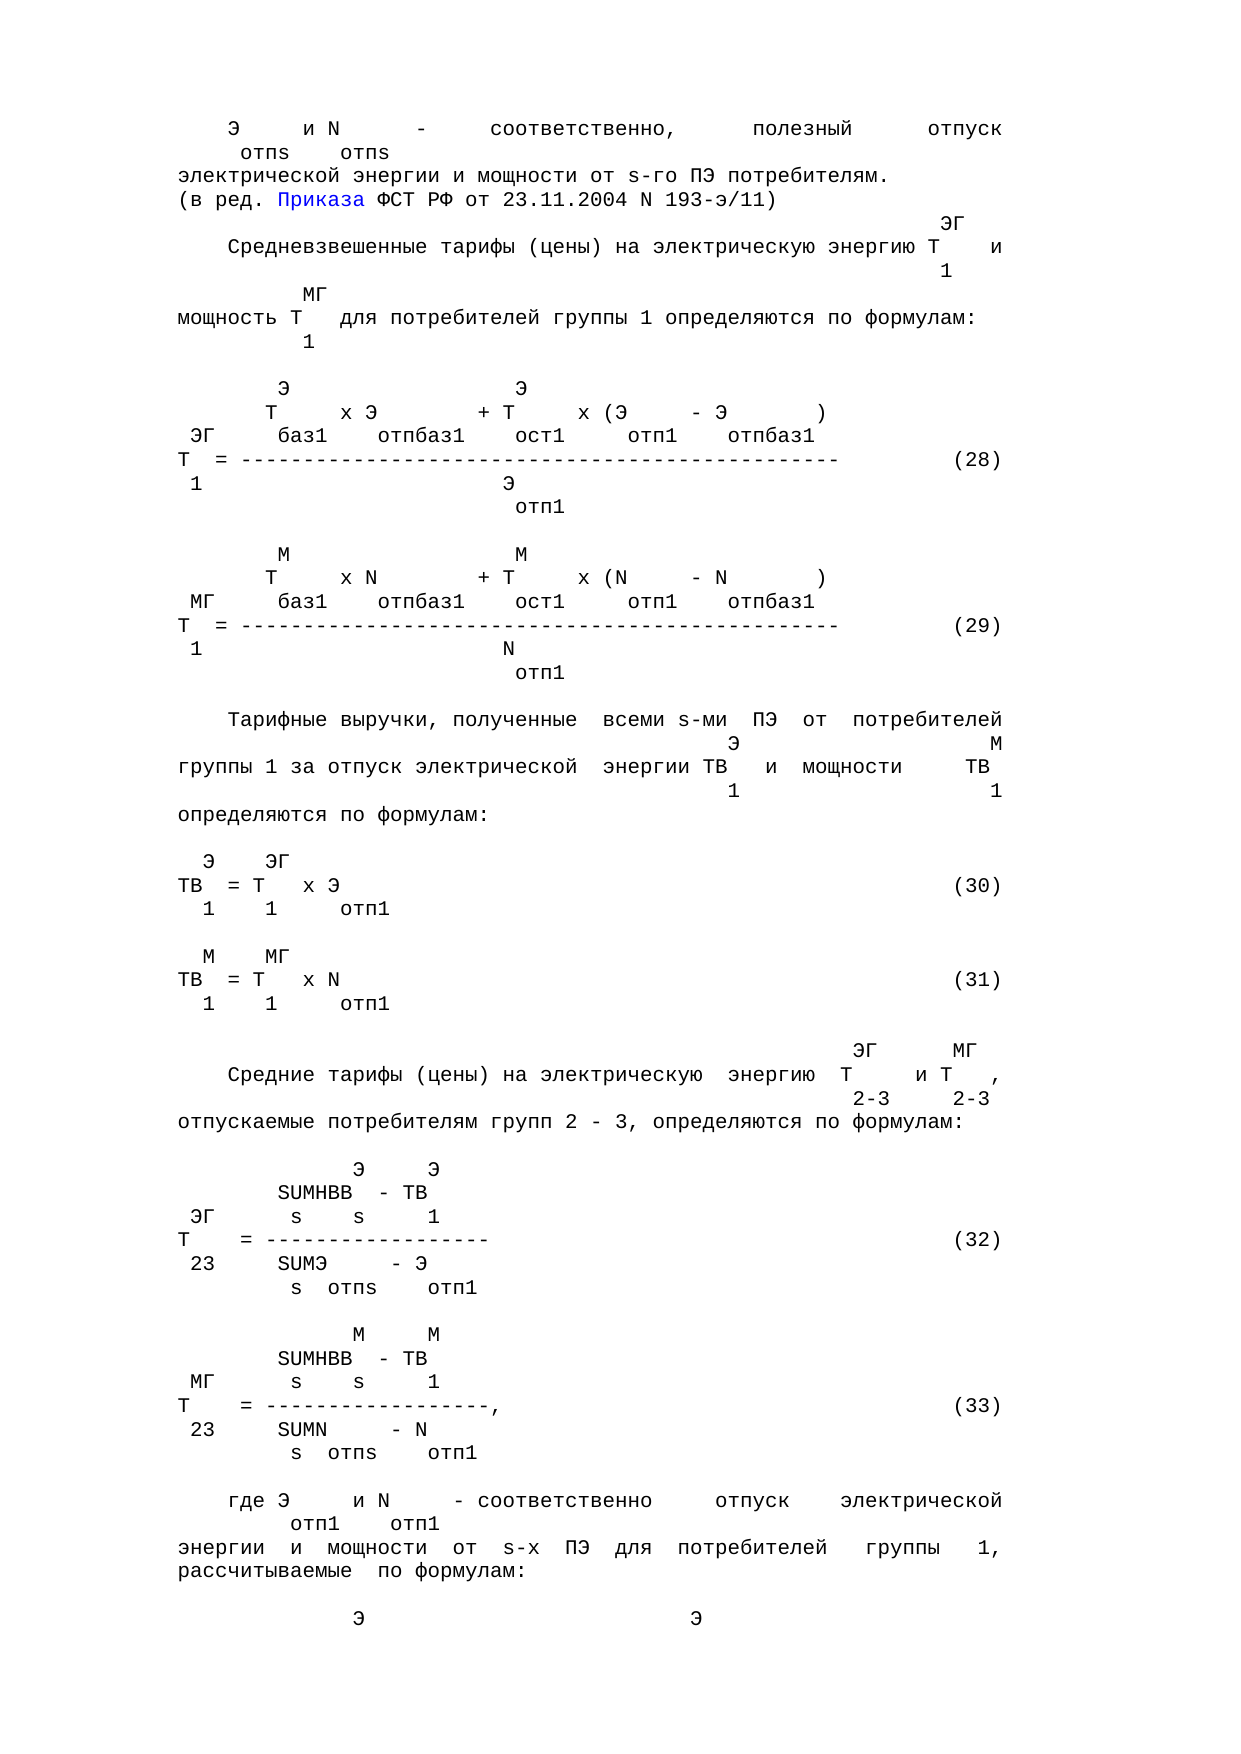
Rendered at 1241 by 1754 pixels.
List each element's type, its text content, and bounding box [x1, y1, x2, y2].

text Э и N - соответственно, полезный отпуск [177, 118, 1152, 142]
text 1 1 отп1 [177, 993, 1152, 1017]
text Э Э [177, 378, 1152, 402]
text М М [177, 544, 1152, 567]
text отп1 [177, 662, 1152, 686]
text ЭГ баз1 отпбаз1 ост1 отп1 отпбаз1 [177, 426, 1152, 449]
text s отпs отп1 [177, 1442, 1152, 1466]
text 23 SUMЭ - Э [177, 1253, 1152, 1277]
text 2-3 2-3 [177, 1088, 1152, 1111]
text Т = ------------------, (33) [177, 1395, 1152, 1419]
text отп1 отп1 [177, 1513, 1152, 1537]
text МГ [177, 284, 1152, 307]
text Э М [177, 733, 1152, 757]
text 1 Э [177, 473, 1152, 496]
text Э Э [177, 1608, 1152, 1631]
text ЭГ s s 1 [177, 1206, 1152, 1229]
text энергии и мощности от s-x ПЭ для потребителей группы 1, [177, 1537, 1152, 1561]
text ТВ = Т x N (31) [177, 969, 1152, 993]
text ТВ = Т x Э (30) [177, 875, 1152, 898]
text отпускаемые потребителям групп 2 - 3, определяются по формулам: [177, 1111, 1152, 1135]
text Т = ------------------------------------------------ (29) [177, 615, 1152, 638]
text 1 N [177, 638, 1152, 662]
text МГ баз1 отпбаз1 ост1 отп1 отпбаз1 [177, 591, 1152, 615]
text Т = ------------------------------------------------ (28) [177, 449, 1152, 473]
text SUMНВВ - ТВ [177, 1348, 1152, 1371]
text 1 1 [177, 780, 1152, 804]
text группы 1 за отпуск электрической энергии TB и мощности ТВ [177, 757, 1152, 780]
text рассчитываемые по формулам: [177, 1561, 1152, 1584]
text ЭГ [177, 213, 1152, 236]
text отпs отпs [177, 142, 1152, 165]
text ЭГ МГ [177, 1040, 1152, 1064]
text где Э и N - соответственно отпуск электрической [177, 1489, 1152, 1513]
text отп1 [177, 496, 1152, 520]
text 23 SUMN - N [177, 1419, 1152, 1442]
text Т x N + Т x (N - N ) [177, 567, 1152, 591]
text Тарифные выручки, полученные всеми s-ми ПЭ от потребителей [177, 709, 1152, 733]
text электрической энергии и мощности от s-го ПЭ потребителям. [177, 165, 1152, 189]
text SUMНВВ - ТВ [177, 1182, 1152, 1206]
text Средневзвешенные тарифы (цены) на электрическую энергию Т и [177, 236, 1152, 260]
text определяются по формулам: [177, 804, 1152, 827]
text МГ s s 1 [177, 1371, 1152, 1395]
text Средние тарифы (цены) на электрическую энергию Т и Т , [177, 1064, 1152, 1088]
text мощность Т для потребителей группы 1 определяются по формулам: [177, 307, 1152, 331]
text М М [177, 1324, 1152, 1348]
text 1 [177, 260, 1152, 284]
text Э ЭГ [177, 851, 1152, 875]
text 1 [177, 331, 1152, 354]
text Т x Э + Т x (Э - Э ) [177, 402, 1152, 426]
text Э Э [177, 1158, 1152, 1182]
text s отпs отп1 [177, 1277, 1152, 1300]
text М МГ [177, 946, 1152, 969]
text 1 1 отп1 [177, 898, 1152, 922]
text (в ред. Приказа ФСТ РФ от 23.11.2004 N 193-э/11) [177, 189, 1152, 213]
text Т = ------------------ (32) [177, 1229, 1152, 1253]
